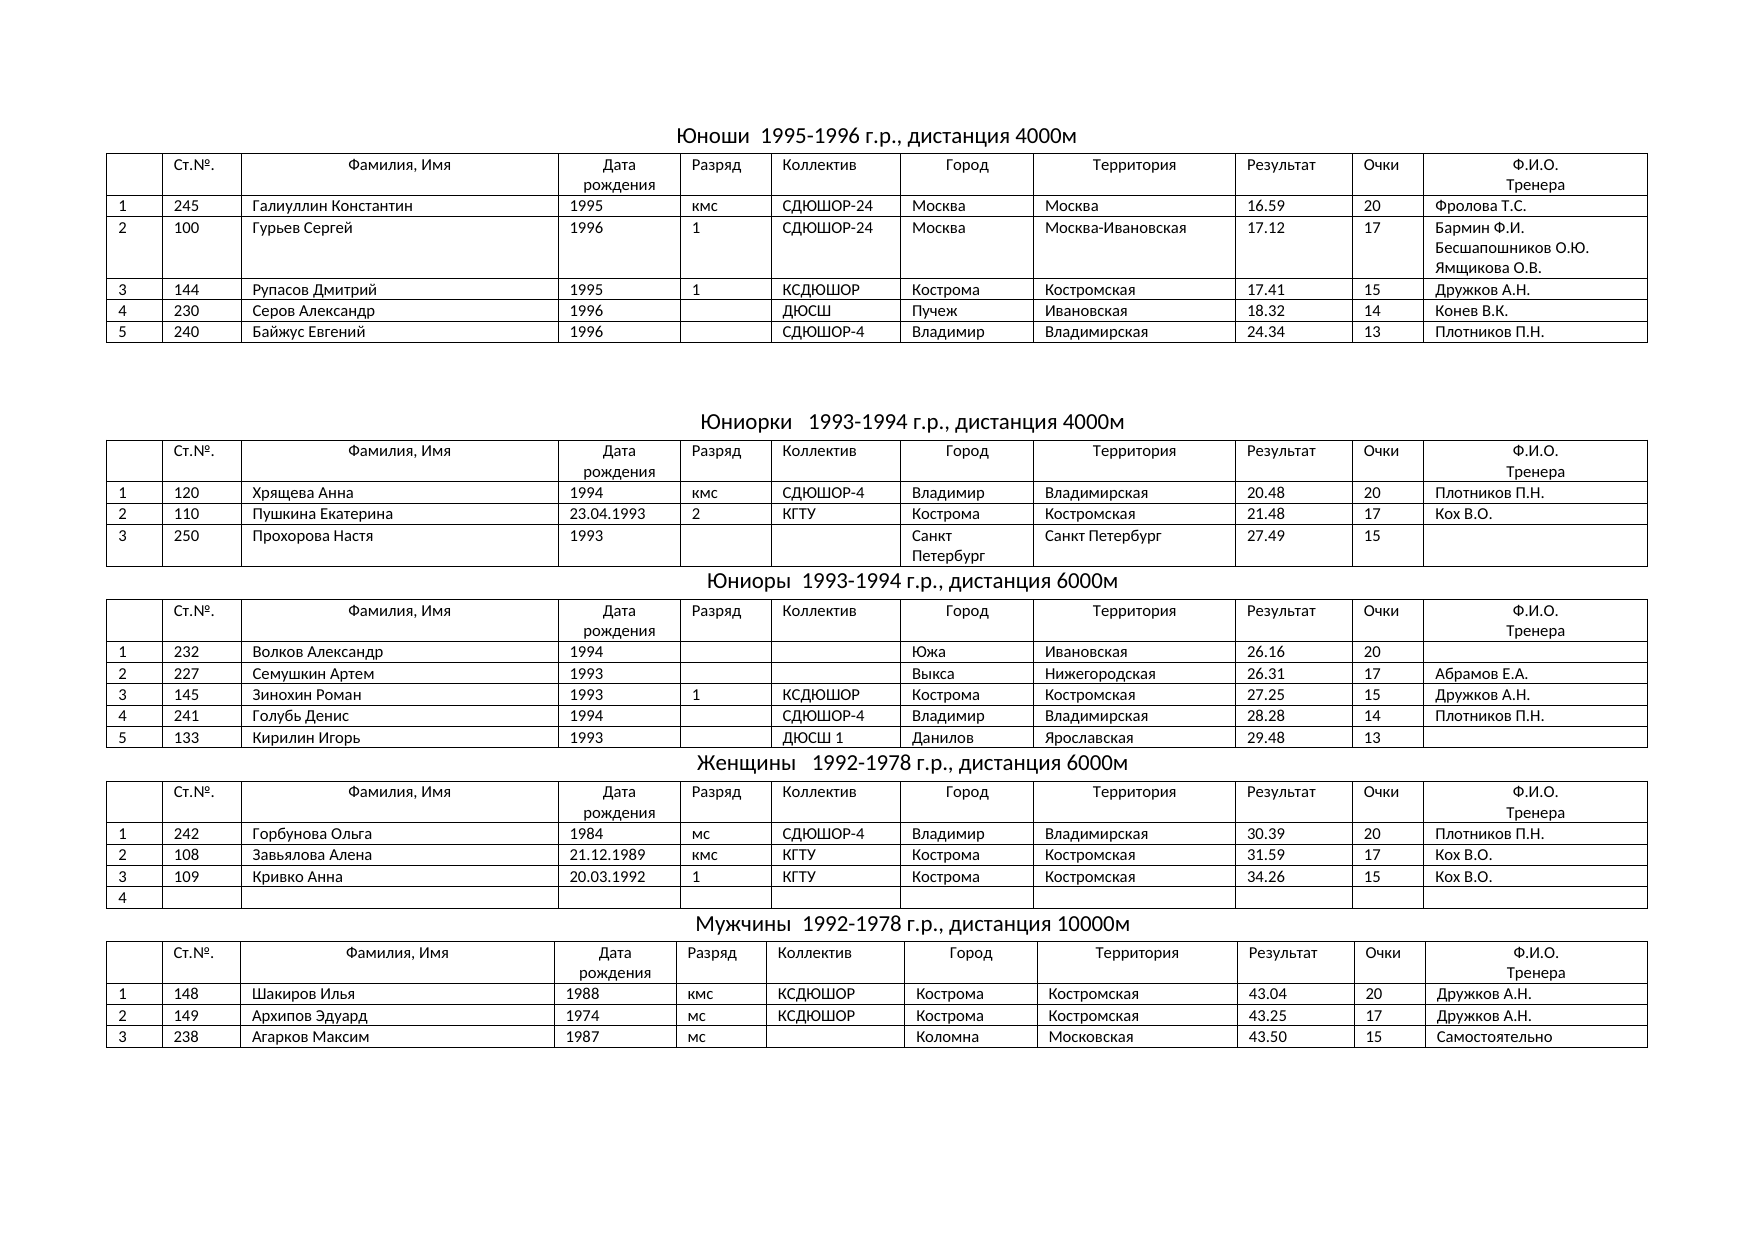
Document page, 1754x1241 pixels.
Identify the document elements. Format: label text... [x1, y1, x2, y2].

table_cell 1 [681, 684, 771, 704]
table_cell 27.49 [1236, 525, 1352, 566]
table_cell 1994 [559, 642, 680, 662]
table_cell 145 [163, 684, 241, 704]
table_cell [1424, 525, 1647, 566]
table_header Результат [1236, 600, 1352, 641]
table_cell [767, 1026, 904, 1047]
table_cell [1424, 727, 1647, 747]
table_cell 15 [1353, 279, 1423, 299]
table_cell 20.48 [1236, 482, 1352, 503]
table_cell 17.12 [1236, 217, 1352, 278]
table_cell Кирилин Игорь [242, 727, 558, 747]
table_cell 1995 [559, 279, 680, 299]
table_header Разряд [681, 154, 771, 194]
table_header Ф.И.О. Тренера [1426, 942, 1647, 982]
table_header Результат [1238, 942, 1354, 982]
table_cell Абрамов Е.А. [1424, 663, 1647, 683]
table_cell Шакиров Илья [241, 984, 554, 1004]
table_header Фамилия, Имя [241, 942, 554, 982]
table_header Территория [1034, 782, 1235, 822]
table_cell Дружков А.Н. [1424, 279, 1647, 299]
table_cell Плотников П.Н. [1424, 482, 1647, 503]
table_header Ф.И.О. Тренера [1424, 441, 1647, 481]
table_header Фамилия, Имя [242, 154, 558, 194]
table_cell 110 [163, 504, 241, 524]
table_header Город [905, 942, 1037, 982]
table_cell КГТУ [772, 866, 900, 886]
table_cell Рупасов Дмитрий [242, 279, 558, 299]
table_cell 43.04 [1238, 984, 1354, 1004]
table_header [107, 942, 162, 982]
table_cell 2 [107, 663, 162, 683]
table_cell 16.59 [1236, 196, 1352, 216]
table_cell 227 [163, 663, 241, 683]
table_cell СДЮШОР-24 [772, 196, 900, 216]
table_header Коллектив [772, 782, 900, 822]
table_cell 17.41 [1236, 279, 1352, 299]
table_cell мс [681, 823, 771, 843]
table_cell Плотников П.Н. [1424, 823, 1647, 843]
table_header Территория [1034, 154, 1235, 194]
table_header [107, 154, 162, 194]
table_cell Дружков А.Н. [1424, 684, 1647, 704]
table_header Ст.№. [163, 600, 241, 641]
table_cell Санкт Петербург [1034, 525, 1235, 566]
table_cell Кривко Анна [242, 866, 558, 886]
table_cell 1993 [559, 663, 680, 683]
table_header Результат [1236, 154, 1352, 194]
table_cell КГТУ [772, 845, 900, 865]
table_cell Санкт Петербург [901, 525, 1033, 566]
table_cell 1987 [555, 1026, 676, 1047]
table_cell 2 [107, 1005, 162, 1025]
table_cell Фролова Т.С. [1424, 196, 1647, 216]
table_header Ст.№. [163, 154, 241, 194]
table_cell 1988 [555, 984, 676, 1004]
table_cell Зинохин Роман [242, 684, 558, 704]
table_cell 26.16 [1236, 642, 1352, 662]
table_cell Нижегородская [1034, 663, 1235, 683]
table_header Очки [1355, 942, 1425, 982]
table_cell 21.12.1989 [559, 845, 680, 865]
table_cell кмс [681, 482, 771, 503]
table_header Ст.№. [163, 942, 240, 982]
table_header Ф.И.О. Тренера [1424, 782, 1647, 822]
table_header Фамилия, Имя [242, 782, 558, 822]
table_header Коллектив [772, 441, 900, 481]
table_cell 3 [107, 684, 162, 704]
table_cell Байжус Евгений [242, 322, 558, 342]
table_cell 1994 [559, 706, 680, 726]
table_cell 100 [163, 217, 241, 278]
table_cell кмс [681, 845, 771, 865]
table_cell Хрящева Анна [242, 482, 558, 503]
table_cell 13 [1353, 727, 1423, 747]
table_cell [772, 887, 900, 908]
table_cell Ивановская [1034, 642, 1235, 662]
table_cell 20.03.1992 [559, 866, 680, 886]
table_cell [681, 322, 771, 342]
table_cell 1994 [559, 482, 680, 503]
table_cell [681, 887, 771, 908]
table_cell 3 [107, 1026, 162, 1047]
table_cell СДЮШОР-4 [772, 706, 900, 726]
table_cell 24.34 [1236, 322, 1352, 342]
table_cell Пушкина Екатерина [242, 504, 558, 524]
table_header Ст.№. [163, 441, 241, 481]
table_cell 20 [1353, 823, 1423, 843]
table_cell Кострома [901, 504, 1033, 524]
table_cell ДЮСШ [772, 300, 900, 321]
table_header Дата рождения [559, 600, 680, 641]
table_cell 120 [163, 482, 241, 503]
table_cell мс [677, 1026, 766, 1047]
table_cell 1 [107, 642, 162, 662]
table_cell Ивановская [1034, 300, 1235, 321]
table_header Разряд [677, 942, 766, 982]
table_cell мс [677, 1005, 766, 1025]
table_cell 149 [163, 1005, 240, 1025]
table_cell Кострома [905, 1005, 1037, 1025]
table_cell 3 [107, 279, 162, 299]
table_cell 238 [163, 1026, 240, 1047]
table_cell Костромская [1034, 684, 1235, 704]
table_cell 20 [1353, 482, 1423, 503]
table_header Дата рождения [559, 441, 680, 481]
table_cell 1 [681, 279, 771, 299]
table_cell 1974 [555, 1005, 676, 1025]
table_cell [772, 525, 900, 566]
table_cell [559, 887, 680, 908]
table_header Фамилия, Имя [242, 441, 558, 481]
table_cell 232 [163, 642, 241, 662]
table_cell [681, 300, 771, 321]
table_cell Костромская [1038, 1005, 1237, 1025]
table_cell [901, 887, 1033, 908]
table_cell Костромская [1034, 504, 1235, 524]
table_cell Владимирская [1034, 823, 1235, 843]
table_header Очки [1353, 154, 1423, 194]
table_cell КСДЮШОР [767, 1005, 904, 1025]
table_cell 17 [1353, 217, 1423, 278]
table_cell 30.39 [1236, 823, 1352, 843]
table_cell 1996 [559, 322, 680, 342]
table_cell Кострома [901, 866, 1033, 886]
table_header Город [901, 154, 1033, 194]
table_cell Агарков Максим [241, 1026, 554, 1047]
table_cell 241 [163, 706, 241, 726]
table_header Очки [1353, 782, 1423, 822]
table_cell 3 [107, 525, 162, 566]
table_cell Костромская [1034, 845, 1235, 865]
table_cell 1984 [559, 823, 680, 843]
table_cell Завьялова Алена [242, 845, 558, 865]
table_cell кмс [681, 196, 771, 216]
table_cell Кострома [905, 984, 1037, 1004]
table_cell 15 [1353, 684, 1423, 704]
table_header Очки [1353, 441, 1423, 481]
table_cell 13 [1353, 322, 1423, 342]
table_cell [772, 642, 900, 662]
table_cell 27.25 [1236, 684, 1352, 704]
table_cell Данилов [901, 727, 1033, 747]
table_cell 28.28 [1236, 706, 1352, 726]
table_header Город [901, 441, 1033, 481]
table_cell Волков Александр [242, 642, 558, 662]
table_cell КСДЮШОР [772, 279, 900, 299]
table_cell 1 [107, 196, 162, 216]
table_cell 17 [1353, 663, 1423, 683]
table_cell Южа [901, 642, 1033, 662]
table_cell 20 [1353, 642, 1423, 662]
table_header Ф.И.О. Тренера [1424, 600, 1647, 641]
table_cell 242 [163, 823, 241, 843]
table_cell 1 [107, 482, 162, 503]
table_cell [681, 525, 771, 566]
table_cell 230 [163, 300, 241, 321]
table_cell Плотников П.Н. [1424, 706, 1647, 726]
table_cell Кох В.О. [1424, 845, 1647, 865]
table_header Коллектив [772, 600, 900, 641]
table_cell [1424, 642, 1647, 662]
table_cell 29.48 [1236, 727, 1352, 747]
table_header Разряд [681, 600, 771, 641]
table_cell 15 [1355, 1026, 1425, 1047]
table_cell Гурьев Сергей [242, 217, 558, 278]
table_cell Костромская [1034, 279, 1235, 299]
table_header Коллектив [767, 942, 904, 982]
table_cell 250 [163, 525, 241, 566]
table_cell 4 [107, 887, 162, 908]
table_cell 1 [681, 217, 771, 278]
table_cell Владимирская [1034, 706, 1235, 726]
table_cell [681, 706, 771, 726]
table_header Город [901, 600, 1033, 641]
table_cell 21.48 [1236, 504, 1352, 524]
table_cell Москва [1034, 196, 1235, 216]
table_cell 15 [1353, 866, 1423, 886]
table_cell Ярославская [1034, 727, 1235, 747]
table_cell Кострома [901, 845, 1033, 865]
table_cell 148 [163, 984, 240, 1004]
table_cell 240 [163, 322, 241, 342]
table_cell 1 [681, 866, 771, 886]
table_cell Костромская [1034, 866, 1235, 886]
table_cell Пучеж [901, 300, 1033, 321]
table_cell 4 [107, 300, 162, 321]
table_cell Голубь Денис [242, 706, 558, 726]
text Юниорки 1993-1994 г.р., дистанция 4000м [118, 407, 1636, 435]
table_cell Бармин Ф.И. Бесшапошников О.Ю. Ямщикова О.В. [1424, 217, 1647, 278]
table_cell 1993 [559, 727, 680, 747]
table_header Очки [1353, 600, 1423, 641]
table_cell [681, 727, 771, 747]
table_cell Московская [1038, 1026, 1237, 1047]
table_cell 2 [107, 504, 162, 524]
table_header Территория [1038, 942, 1237, 982]
table_cell 5 [107, 322, 162, 342]
table_header Дата рождения [559, 154, 680, 194]
table_cell 18.32 [1236, 300, 1352, 321]
table_cell 1993 [559, 525, 680, 566]
table_cell 26.31 [1236, 663, 1352, 683]
table_cell [163, 887, 241, 908]
table_cell 14 [1353, 300, 1423, 321]
table_cell [1353, 887, 1423, 908]
table_cell СДЮШОР-4 [772, 823, 900, 843]
table_cell 5 [107, 727, 162, 747]
table_cell КГТУ [772, 504, 900, 524]
table_header Ст.№. [163, 782, 241, 822]
table_cell Москва-Ивановская [1034, 217, 1235, 278]
table_header Ф.И.О. Тренера [1424, 154, 1647, 194]
table_header Разряд [681, 441, 771, 481]
table_cell 1993 [559, 684, 680, 704]
table_cell 133 [163, 727, 241, 747]
table_cell 2 [681, 504, 771, 524]
table_cell Кох В.О. [1424, 504, 1647, 524]
table_cell 43.50 [1238, 1026, 1354, 1047]
table_cell Кох В.О. [1424, 866, 1647, 886]
table_cell кмс [677, 984, 766, 1004]
table_cell ДЮСШ 1 [772, 727, 900, 747]
table_cell Горбунова Ольга [242, 823, 558, 843]
table_cell Коломна [905, 1026, 1037, 1047]
table_cell [681, 663, 771, 683]
table_header [107, 600, 162, 641]
table_cell Дружков А.Н. [1426, 1005, 1647, 1025]
table_header Разряд [681, 782, 771, 822]
table_cell Самостоятельно [1426, 1026, 1647, 1047]
table_cell 144 [163, 279, 241, 299]
table_cell 31.59 [1236, 845, 1352, 865]
table_cell 34.26 [1236, 866, 1352, 886]
table_header Результат [1236, 782, 1352, 822]
text Женщины 1992-1978 г.р., дистанция 6000м [118, 748, 1636, 776]
table_cell 2 [107, 845, 162, 865]
table_cell 1995 [559, 196, 680, 216]
table_cell Москва [901, 196, 1033, 216]
table_cell Владимирская [1034, 322, 1235, 342]
table_header Фамилия, Имя [242, 600, 558, 641]
table_cell 1 [107, 823, 162, 843]
table_cell 17 [1353, 504, 1423, 524]
table_cell [1034, 887, 1235, 908]
table_cell Кострома [901, 684, 1033, 704]
table_cell Прохорова Настя [242, 525, 558, 566]
table_cell 108 [163, 845, 241, 865]
table_header Дата рождения [555, 942, 676, 982]
table_cell КСДЮШОР [772, 684, 900, 704]
table_cell Дружков А.Н. [1426, 984, 1647, 1004]
table_cell 245 [163, 196, 241, 216]
table_header Территория [1034, 441, 1235, 481]
table_cell СДЮШОР-24 [772, 217, 900, 278]
table_cell 23.04.1993 [559, 504, 680, 524]
table_cell [1236, 887, 1352, 908]
table_cell Кострома [901, 279, 1033, 299]
table_cell Серов Александр [242, 300, 558, 321]
table_header [107, 782, 162, 822]
table_cell 4 [107, 706, 162, 726]
table_cell [242, 887, 558, 908]
table_cell Владимирская [1034, 482, 1235, 503]
table_cell Москва [901, 217, 1033, 278]
table_cell [772, 663, 900, 683]
table_header Город [901, 782, 1033, 822]
table_cell 17 [1353, 845, 1423, 865]
table_cell 43.25 [1238, 1005, 1354, 1025]
table_cell 20 [1353, 196, 1423, 216]
table_cell Архипов Эдуард [241, 1005, 554, 1025]
table_cell 15 [1353, 525, 1423, 566]
table_cell 2 [107, 217, 162, 278]
table_header Территория [1034, 600, 1235, 641]
table_cell 1 [107, 984, 162, 1004]
table_header Коллектив [772, 154, 900, 194]
text Мужчины 1992-1978 г.р., дистанция 10000м [118, 909, 1636, 937]
table_cell СДЮШОР-4 [772, 322, 900, 342]
table_header [107, 441, 162, 481]
table_cell Костромская [1038, 984, 1237, 1004]
table_cell 14 [1353, 706, 1423, 726]
table_cell Семушкин Артем [242, 663, 558, 683]
table_cell Владимир [901, 482, 1033, 503]
table_cell 20 [1355, 984, 1425, 1004]
table_cell [681, 642, 771, 662]
table_cell Выкса [901, 663, 1033, 683]
table_cell [1424, 887, 1647, 908]
table_cell 3 [107, 866, 162, 886]
table_cell Владимир [901, 322, 1033, 342]
table_cell 1996 [559, 300, 680, 321]
table_cell Галиуллин Константин [242, 196, 558, 216]
table_cell Конев В.К. [1424, 300, 1647, 321]
text Юниоры 1993-1994 г.р., дистанция 6000м [118, 567, 1636, 595]
table_cell Владимир [901, 823, 1033, 843]
table_cell 1996 [559, 217, 680, 278]
table_cell 109 [163, 866, 241, 886]
table_cell КСДЮШОР [767, 984, 904, 1004]
table_header Результат [1236, 441, 1352, 481]
table_cell СДЮШОР-4 [772, 482, 900, 503]
table_header Дата рождения [559, 782, 680, 822]
table_cell 17 [1355, 1005, 1425, 1025]
table_cell Плотников П.Н. [1424, 322, 1647, 342]
text Юноши 1995-1996 г.р., дистанция 4000м [118, 121, 1636, 149]
table_cell Владимир [901, 706, 1033, 726]
